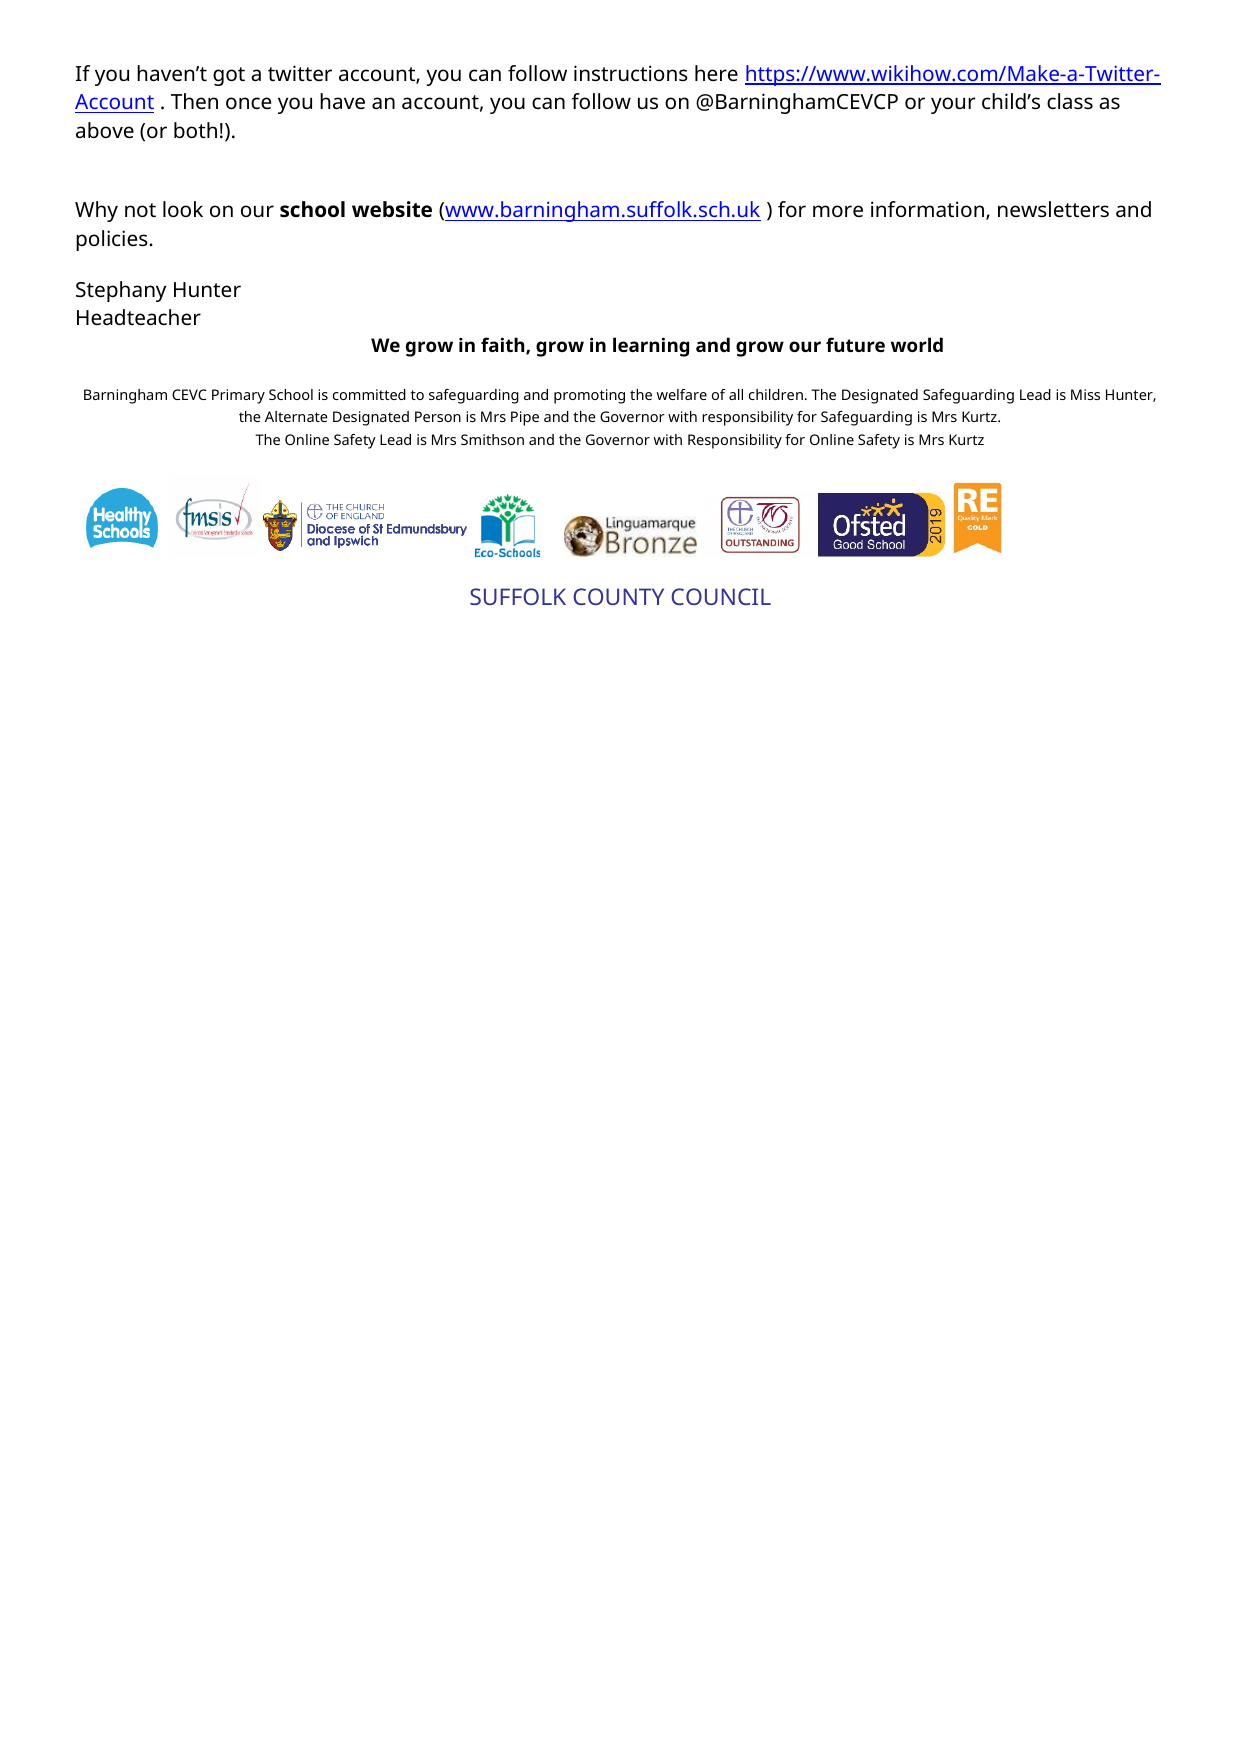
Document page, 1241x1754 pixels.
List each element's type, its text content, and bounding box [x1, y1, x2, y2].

text Headteacher [75, 303, 1165, 332]
text Why not look on our school website (www.barningham.suffolk.sch.uk ) for more information, newsletters and policies. [75, 196, 1165, 252]
text Stephany Hunter [75, 275, 1165, 303]
picture [75, 482, 164, 557]
text SUFFOLK COUNTY COUNCIL [75, 581, 1165, 612]
text The Online Safety Lead is Mrs Smithson and the Governor with Responsibility for Online Safety is Mrs Kurtz [75, 430, 1165, 450]
picture [703, 492, 946, 557]
text We grow in faith, grow in learning and grow our future world [75, 332, 1165, 357]
picture [564, 516, 697, 557]
text Barningham CEVC Primary School is committed to safeguarding and promoting the welfare of all children. The Designated Safeguarding Lead is Miss Hunter, the Alternate Designated Person is Mrs Pipe and the Governor with responsibility for Safeguarding is Mrs Kurtz. [75, 384, 1165, 427]
picture [951, 480, 1004, 557]
text If you haven’t got a twitter account, you can follow instructions here https://www.wikihow.com/Make-a-Twitter-Account . Then once you have an account, you can follow us on @BarninghamCEVCP or your child’s class as above (or both!). [75, 59, 1165, 144]
picture [170, 475, 541, 557]
